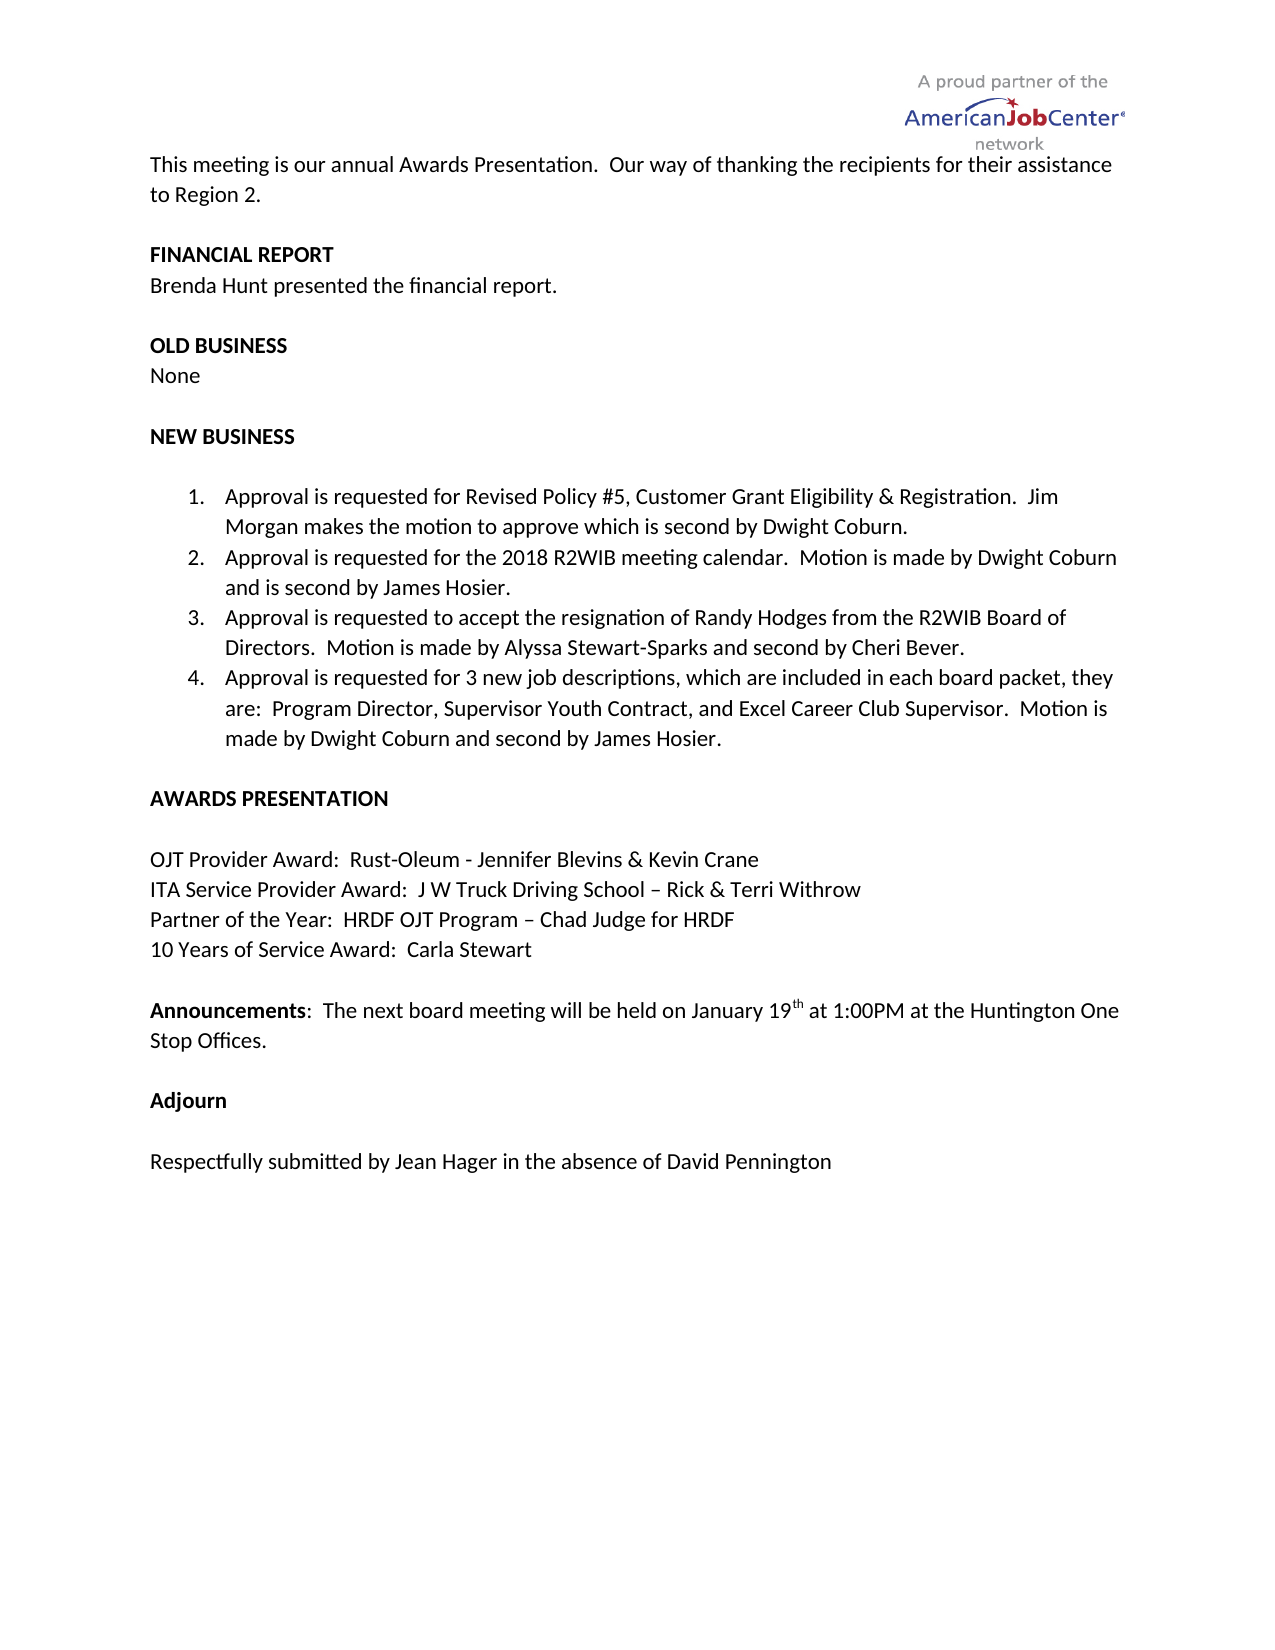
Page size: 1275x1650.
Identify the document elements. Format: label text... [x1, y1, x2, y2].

text Brenda Hunt presented the financial report. [150, 271, 1125, 299]
text NEW BUSINESS [150, 422, 1125, 450]
text Partner of the Year: HRDF OJT Program – Chad Judge for HRDF [150, 905, 1125, 933]
text Announcements: The next board meeting will be held on January 19th at 1:00PM at the Huntington One Stop Offices. [150, 996, 1125, 1054]
text None [150, 361, 1125, 389]
text Respectfully submitted by Jean Hager in the absence of David Pennington [150, 1147, 1125, 1175]
text ITA Service Provider Award: J W Truck Driving School – Rick & Terri Withrow [150, 875, 1125, 903]
picture [904, 75, 1125, 150]
text Adjourn [150, 1086, 1125, 1114]
list Approval is requested for the 2018 R2WIB meeting calendar. Motion is made by Dwight Coburn and is second by James Hosier. [187, 543, 1125, 601]
text OLD BUSINESS [150, 331, 1125, 359]
text AWARDS PRESENTATION [150, 784, 1125, 812]
text OJT Provider Award: Rust-Oleum - Jennifer Blevins & Kevin Crane [150, 845, 1125, 873]
list Approval is requested for 3 new job descriptions, which are included in each board packet, they are: Program Director, Supervisor Youth Contract, and Excel Career Club Supervisor. Motion is made by Dwight Coburn and second by James Hosier. [187, 663, 1125, 752]
text This meeting is our annual Awards Presentation. Our way of thanking the recipients for their assistance to Region 2. [150, 150, 1125, 208]
list Approval is requested to accept the resignation of Randy Hodges from the R2WIB Board of Directors. Motion is made by Alyssa Stewart-Sparks and second by Cheri Bever. [187, 603, 1125, 661]
text FINANCIAL REPORT [150, 241, 1125, 269]
text 10 Years of Service Award: Carla Stewart [150, 935, 1125, 963]
list Approval is requested for Revised Policy #5, Customer Grant Eligibility & Registration. Jim Morgan makes the motion to approve which is second by Dwight Coburn. [187, 482, 1125, 541]
